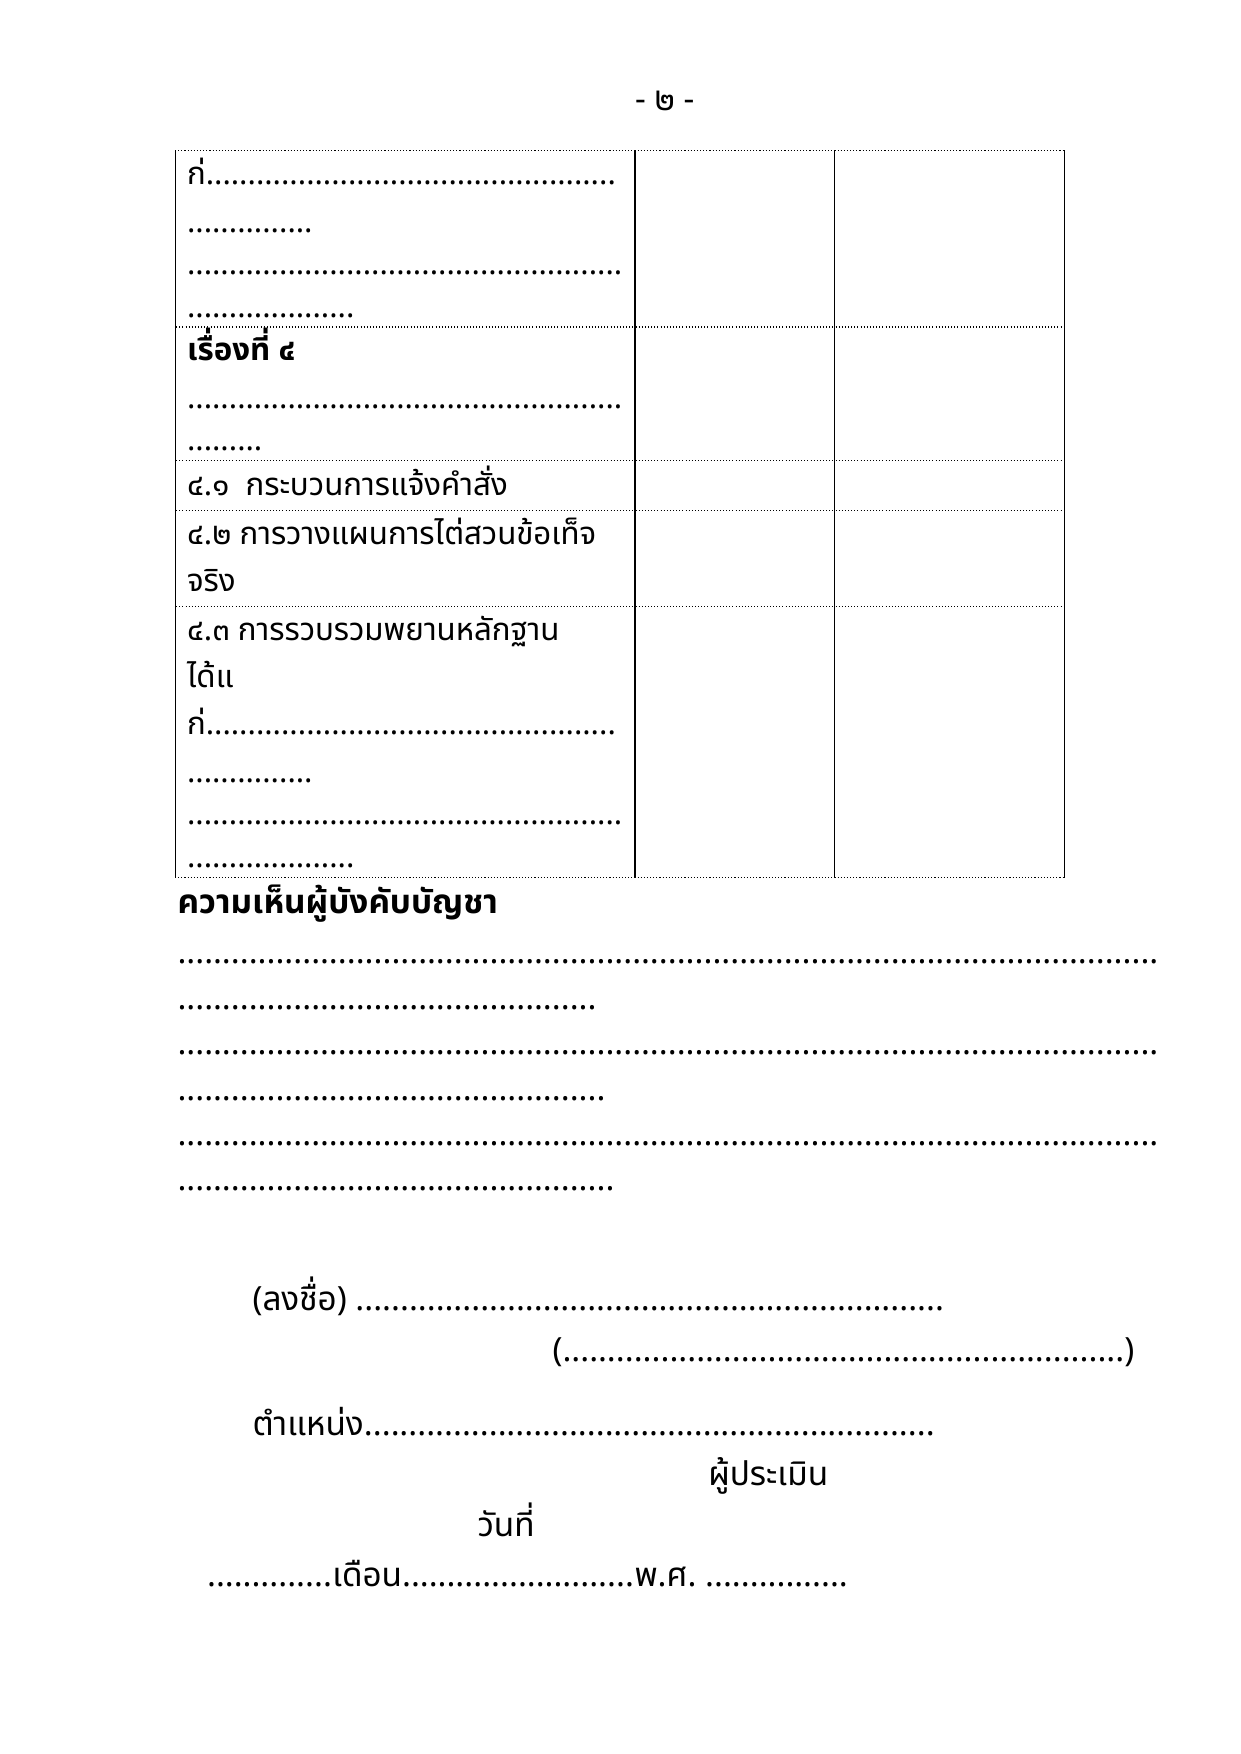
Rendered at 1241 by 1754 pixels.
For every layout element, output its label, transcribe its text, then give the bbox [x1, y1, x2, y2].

text วันที่ ..............เดือน..........................พ.ศ. ................ [207, 1501, 1152, 1602]
table_cell เรื่องที่ ๔ ............................................................. [176, 326, 634, 460]
text (...............................................................) [207, 1325, 1152, 1371]
table_cell [835, 510, 1064, 606]
text (ลงชื่อ) .................................................................. [207, 1246, 1152, 1325]
text ความเห็นผู้บังคับบัญชา [177, 878, 1168, 928]
table_cell [835, 150, 1064, 326]
table_cell [636, 460, 834, 510]
text .............................................................................................................................................................. [177, 1019, 1168, 1110]
text ............................................................................................................................................................... [177, 1110, 1168, 1201]
table_cell ๔.๑ กระบวนการแจ้งคำสั่ง [176, 460, 634, 510]
table_cell [835, 460, 1064, 510]
table_cell ๔.๓ การรวบรวมพยานหลักฐาน ได้แก่................................................................ ........................................................................ [176, 606, 634, 877]
table_cell [835, 606, 1064, 877]
text ............................................................................................................................................................. [177, 928, 1168, 1019]
table_cell ๔.๒ การวางแผนการไต่สวนข้อเท็จจริง [176, 510, 634, 606]
text ผู้ประเมิน [207, 1450, 1152, 1501]
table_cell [176, 150, 634, 326]
table_cell [636, 326, 834, 460]
table_cell [636, 606, 834, 877]
table_cell [636, 510, 834, 606]
table_cell [835, 326, 1064, 460]
text ตำแหน่ง................................................................ [207, 1371, 1152, 1450]
table_cell [636, 150, 834, 326]
